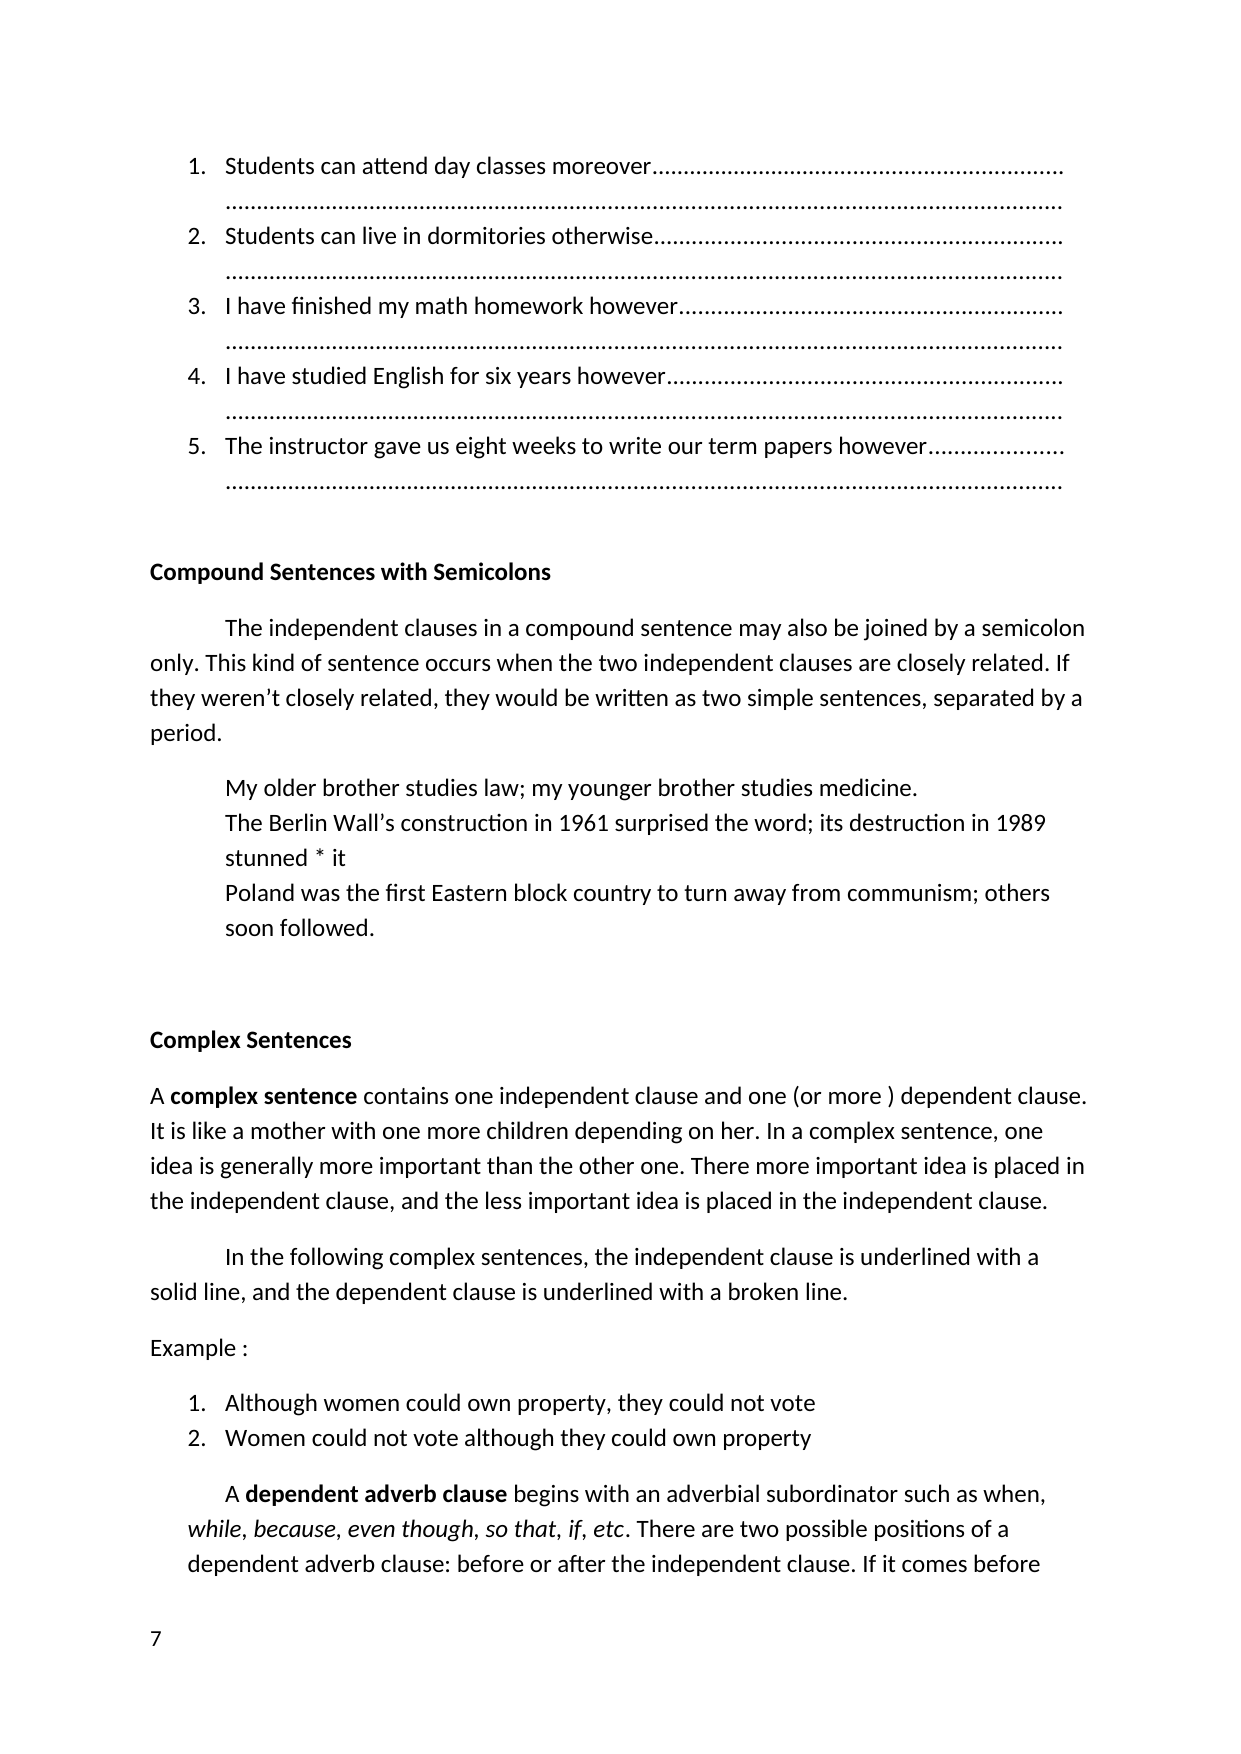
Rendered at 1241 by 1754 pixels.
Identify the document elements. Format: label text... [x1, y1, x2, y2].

list Poland was the first Eastern block country to turn away from communism; others soon followed. [225, 877, 1090, 943]
text In the following complex sentences, the independent clause is underlined with a solid line, and the dependent clause is underlined with a broken line. [150, 1241, 1090, 1306]
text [187, 1478, 1090, 1579]
text Example : [150, 1332, 1090, 1362]
list The Berlin Wall’s construction in 1961 surprised the word; its destruction in 1989 stunned * it [225, 807, 1090, 873]
text A complex sentence contains one independent clause and one (or more ) dependent clause. It is like a mother with one more children depending on her. In a complex sentence, one idea is generally more important than the other one. There more important idea is placed in the independent clause, and the less important idea is placed in the independent clause. [150, 1080, 1090, 1216]
list I have finished my math homework however [187, 290, 1090, 356]
list Students can live in dormitories otherwise [187, 220, 1090, 286]
list Women could not vote although they could own property [187, 1422, 1090, 1453]
list Students can attend day classes moreover [187, 150, 1090, 216]
list The instructor gave us eight weeks to write our term papers however [187, 430, 1090, 496]
text The independent clauses in a compound sentence may also be joined by a semicolon only. This kind of sentence occurs when the two independent clauses are closely related. If they weren’t closely related, they would be written as two simple sentences, separated by a period. [150, 612, 1090, 747]
list Although women could own property, they could not vote [187, 1387, 1090, 1418]
text Compound Sentences with Semicolons [150, 556, 1090, 586]
text Complex Sentences [150, 1024, 1090, 1055]
list I have studied English for six years however [187, 360, 1090, 426]
list My older brother studies law; my younger brother studies medicine. [225, 772, 1090, 803]
